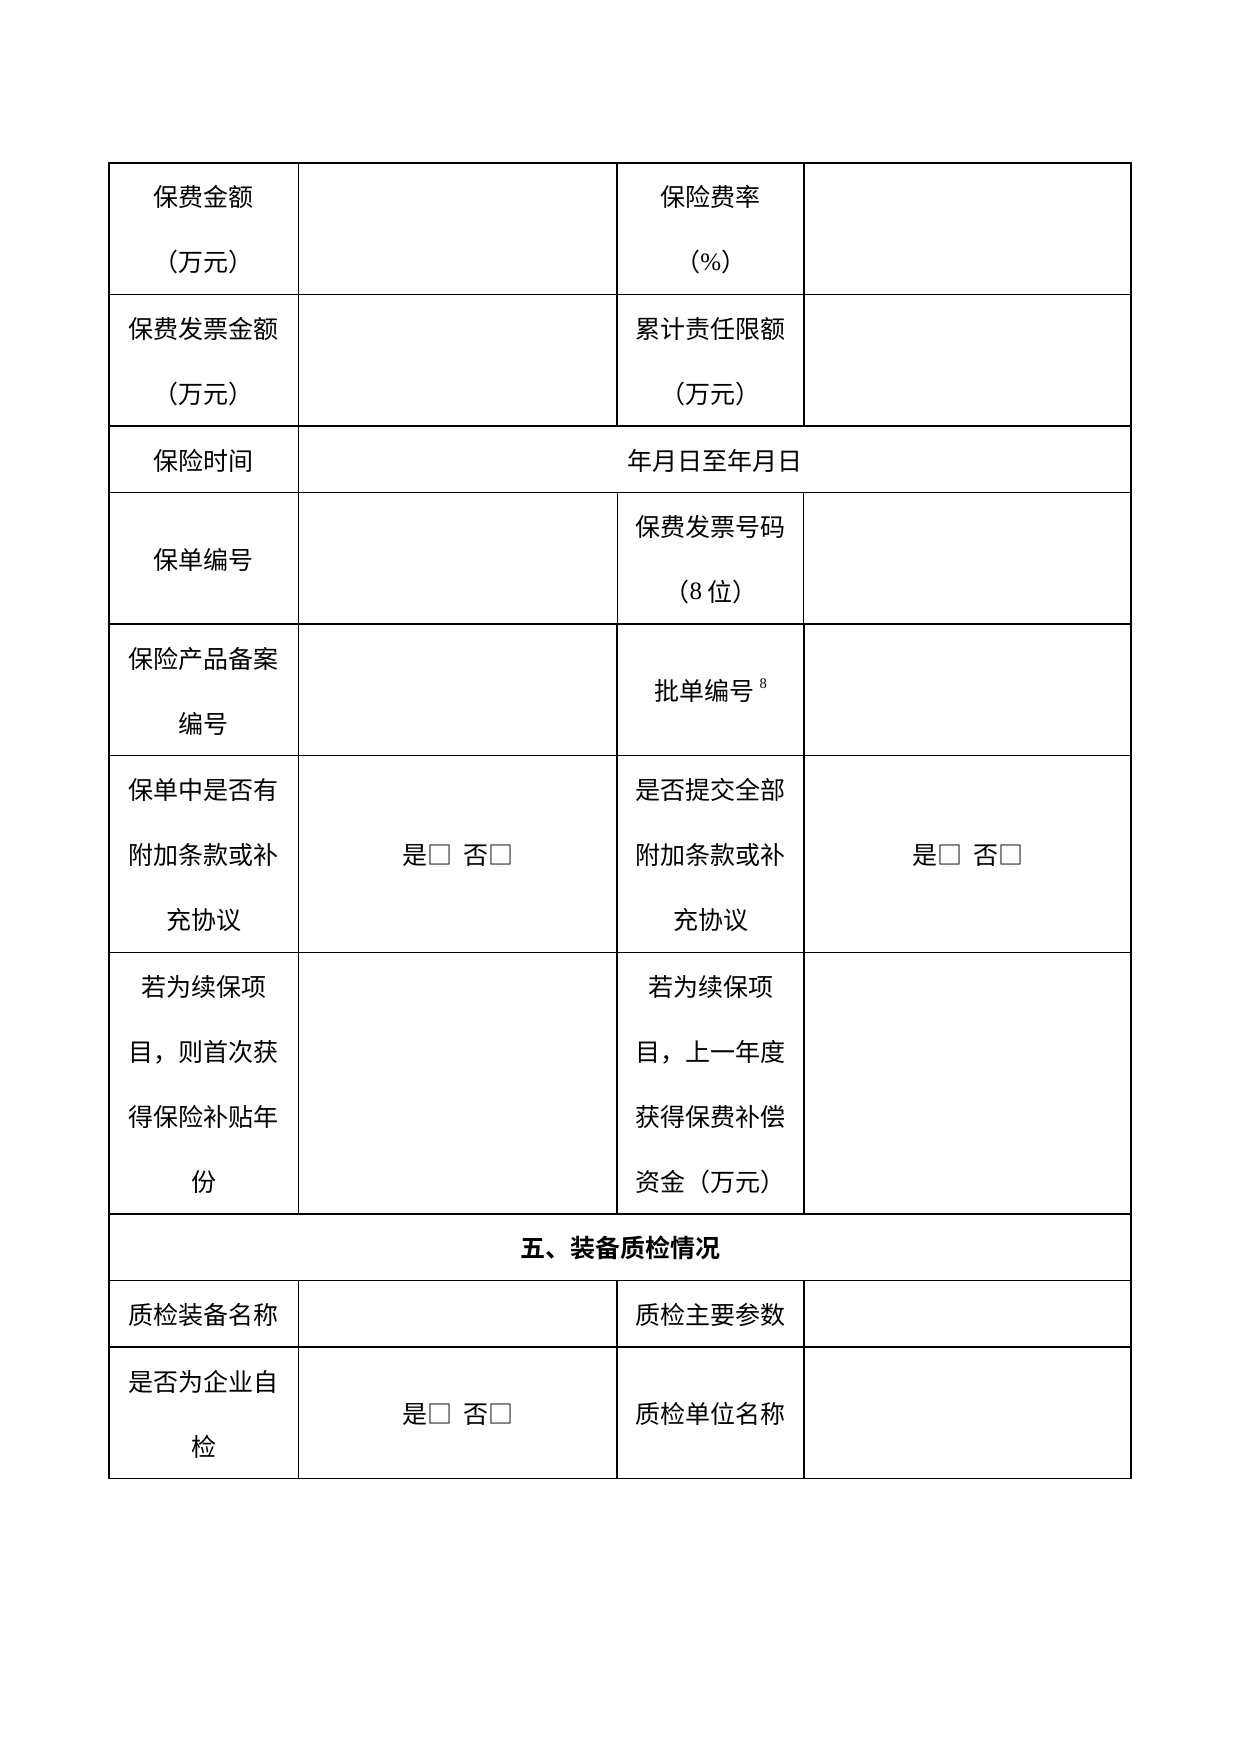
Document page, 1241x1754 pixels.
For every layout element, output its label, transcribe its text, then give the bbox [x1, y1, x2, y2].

table_cell 年月日至年月日 [299, 427, 1130, 492]
table_cell 是□ 否□ [299, 756, 616, 951]
table_cell 保险费率（%） [618, 164, 803, 293]
table_cell [299, 164, 616, 293]
table_cell [805, 1348, 1130, 1478]
table_cell 质检装备名称 [110, 1281, 298, 1346]
table_cell 若为续保项目，上一年度获得保费补偿资金（万元） [618, 953, 803, 1213]
table_cell 质检单位名称 [618, 1348, 803, 1478]
table_cell 是否为企业自检 [110, 1348, 298, 1478]
table_cell [805, 295, 1130, 425]
table_cell [299, 625, 616, 755]
table_cell [805, 953, 1130, 1213]
table_cell 质检主要参数 [618, 1281, 803, 1346]
table_cell [805, 625, 1130, 755]
table_cell 保单编号 [110, 493, 298, 623]
table_cell 若为续保项目，则首次获得保险补贴年份 [110, 953, 298, 1213]
table_cell 是否提交全部附加条款或补充协议 [618, 756, 803, 951]
table_cell [299, 493, 617, 623]
table_cell 累计责任限额 （万元） [618, 295, 803, 425]
table_cell [805, 164, 1130, 293]
table_cell 保费发票金额（万元） [110, 295, 298, 425]
table_cell 保单中是否有附加条款或补充协议 [110, 756, 298, 951]
table_cell 保险时间 [110, 427, 298, 492]
table_cell 五、装备质检情况 [110, 1215, 1130, 1279]
table_cell 是□ 否□ [805, 756, 1130, 951]
table_cell 保费金额 （万元） [110, 164, 298, 293]
table_cell 保险产品备案编号 [110, 625, 298, 755]
table_cell 保费发票号码 （8位） [618, 493, 803, 623]
table_cell 是□ 否□ [299, 1348, 616, 1478]
table_cell [805, 1281, 1130, 1346]
table_cell [299, 1281, 616, 1346]
table_cell 批单编号8 [618, 625, 803, 755]
table_cell [804, 493, 1130, 623]
table_cell [299, 953, 616, 1213]
table_cell [299, 295, 616, 425]
